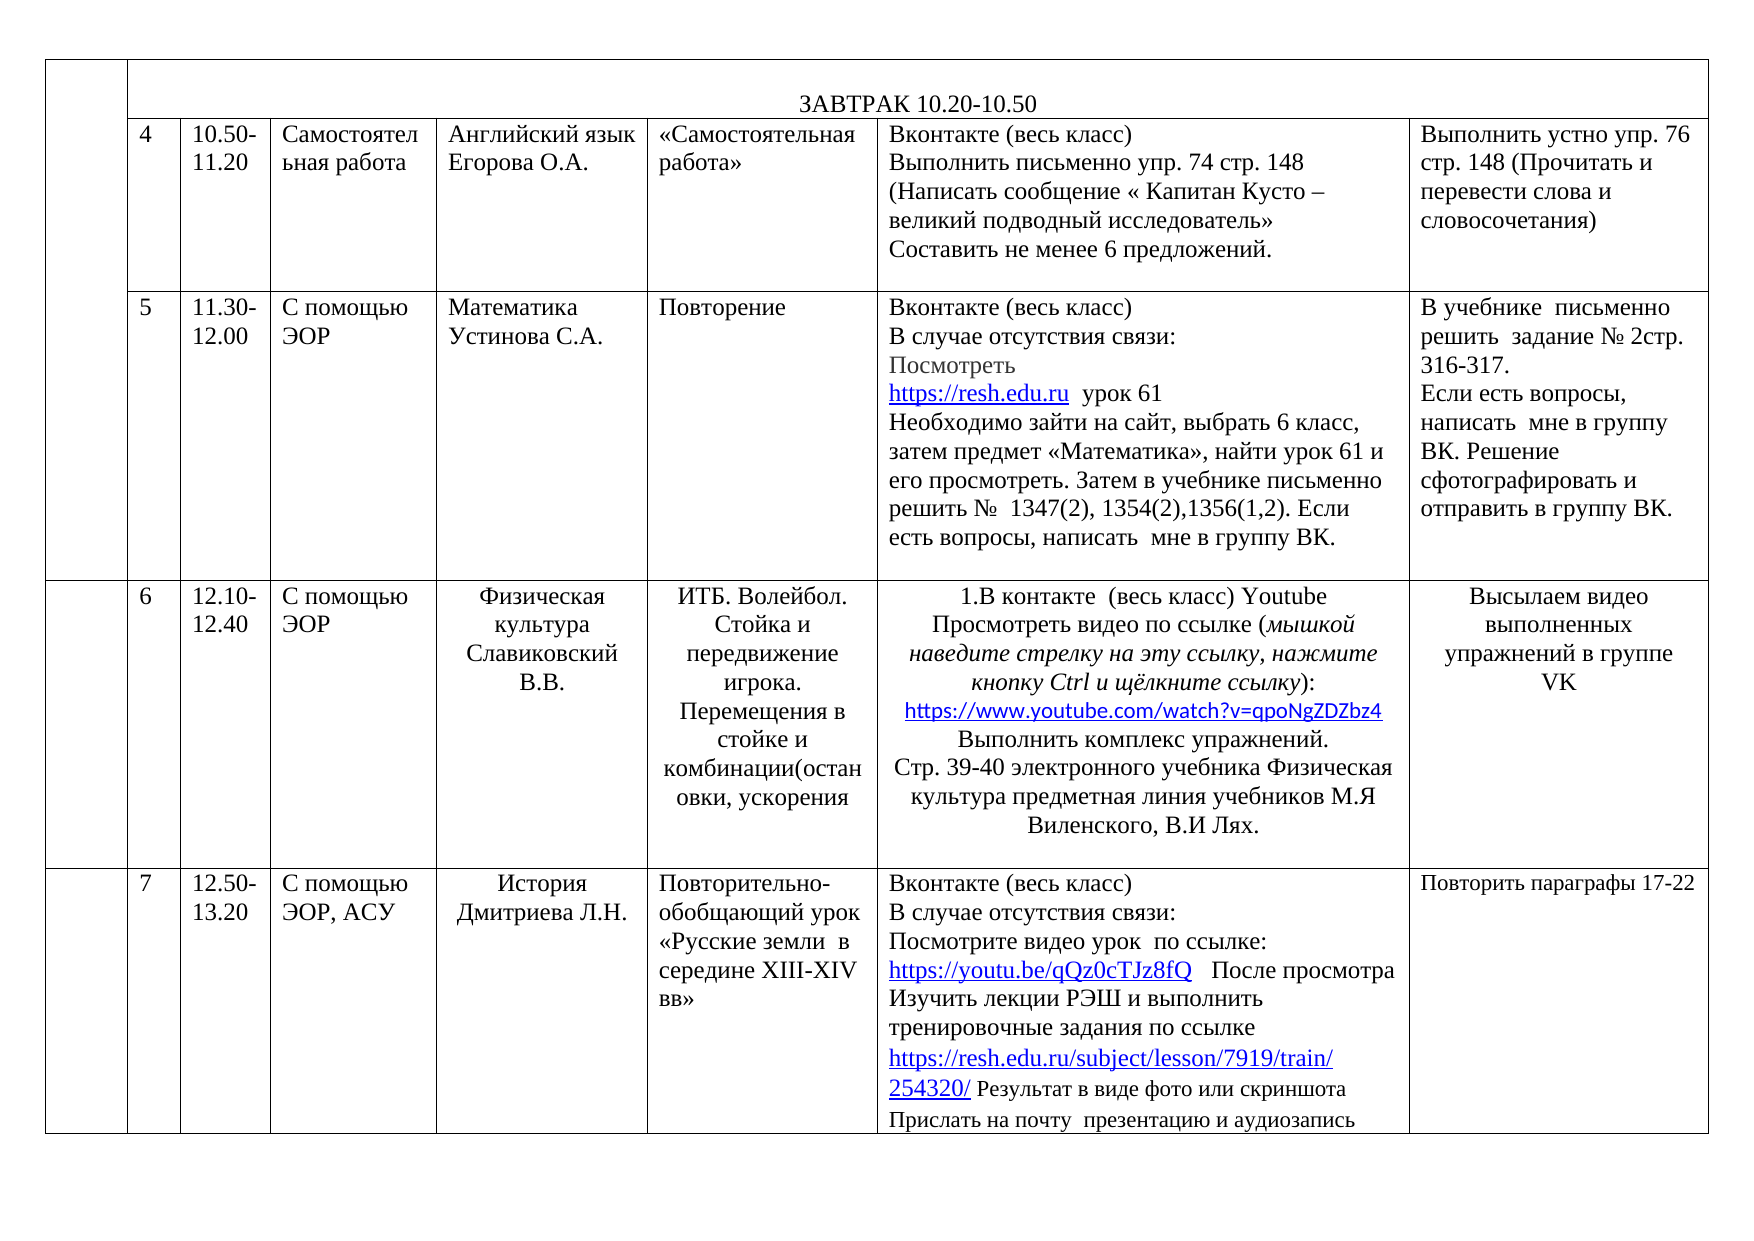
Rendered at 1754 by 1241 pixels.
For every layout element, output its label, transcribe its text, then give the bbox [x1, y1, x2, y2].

table_cell 11.30-12.00 [181, 292, 270, 580]
table_cell [46, 581, 127, 867]
table_cell 12.50-13.20 [181, 869, 270, 1133]
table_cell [648, 869, 877, 1133]
table_cell Вконтакте (весь класс) Выполнить письменно упр. 74 стр. 148 (Написать сообщение « Капитан Кусто – великий подводный исследователь» Составить не менее 6 предложений. [878, 119, 1409, 291]
table_cell ИТБ. Волейбол. Стойка и передвижение игрока. Перемещения в стойке и комбинации(остановки, ускорения [648, 581, 877, 867]
table_cell Высылаем видео выполненных упражнений в группе VK [1410, 581, 1708, 867]
table_cell 7 [128, 869, 180, 1133]
table_cell [46, 869, 127, 1133]
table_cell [437, 869, 647, 1133]
table_cell 12.10-12.40 [181, 581, 270, 867]
table_cell ЗАВТРАК 10.20-10.50 [128, 60, 1708, 118]
table_cell В учебнике письменно решить задание № 2стр. 316-317. Если есть вопросы, написать мне в группу ВК. Решение сфотографировать и отправить в группу ВК. [1410, 292, 1708, 580]
table_cell 4 [128, 119, 180, 291]
table_cell 1.В контакте (весь класс) Youtube Просмотреть видео по ссылке (мышкой наведите стрелку на эту ссылку, нажмите кнопку Ctrl и щёлкните ссылку): https://www.youtube.com/watch?v=qpoNgZDZbz4 Выполнить комплекс упражнений. Стр. 39-40 электронного учебника Физическая культура предметная линия учебников М.Я Виленского, В.И Лях. [878, 581, 1409, 867]
table_cell Вконтакте (весь класс) В случае отсутствия связи: Посмотреть https://resh.edu.ru урок 61 Необходимо зайти на сайт, выбрать 6 класс, затем предмет «Математика», найти урок 61 и его просмотреть. Затем в учебнике письменно решить № 1347(2), 1354(2),1356(1,2). Если есть вопросы, написать мне в группу ВК. [878, 292, 1409, 580]
table_cell Выполнить устно упр. 76 стр. 148 (Прочитать и перевести слова и словосочетания) [1410, 119, 1708, 291]
table_cell «Самостоятельная работа» [648, 119, 877, 291]
table_cell С помощью ЭОР [271, 292, 436, 580]
table_cell С помощью ЭОР, АСУ [271, 869, 436, 1133]
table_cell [1410, 869, 1708, 1133]
table_cell Математика Устинова С.А. [437, 292, 647, 580]
table_cell 5 [128, 292, 180, 580]
table_cell Физическая культура Славиковский В.В. [437, 581, 647, 867]
table_cell Английский язык Егорова О.А. [437, 119, 647, 291]
table_cell С помощью ЭОР [271, 581, 436, 867]
table_cell Самостоятельная работа [271, 119, 436, 291]
table_cell Повторение [648, 292, 877, 580]
table_cell 10.50-11.20 [181, 119, 270, 291]
table_cell 6 [128, 581, 180, 867]
